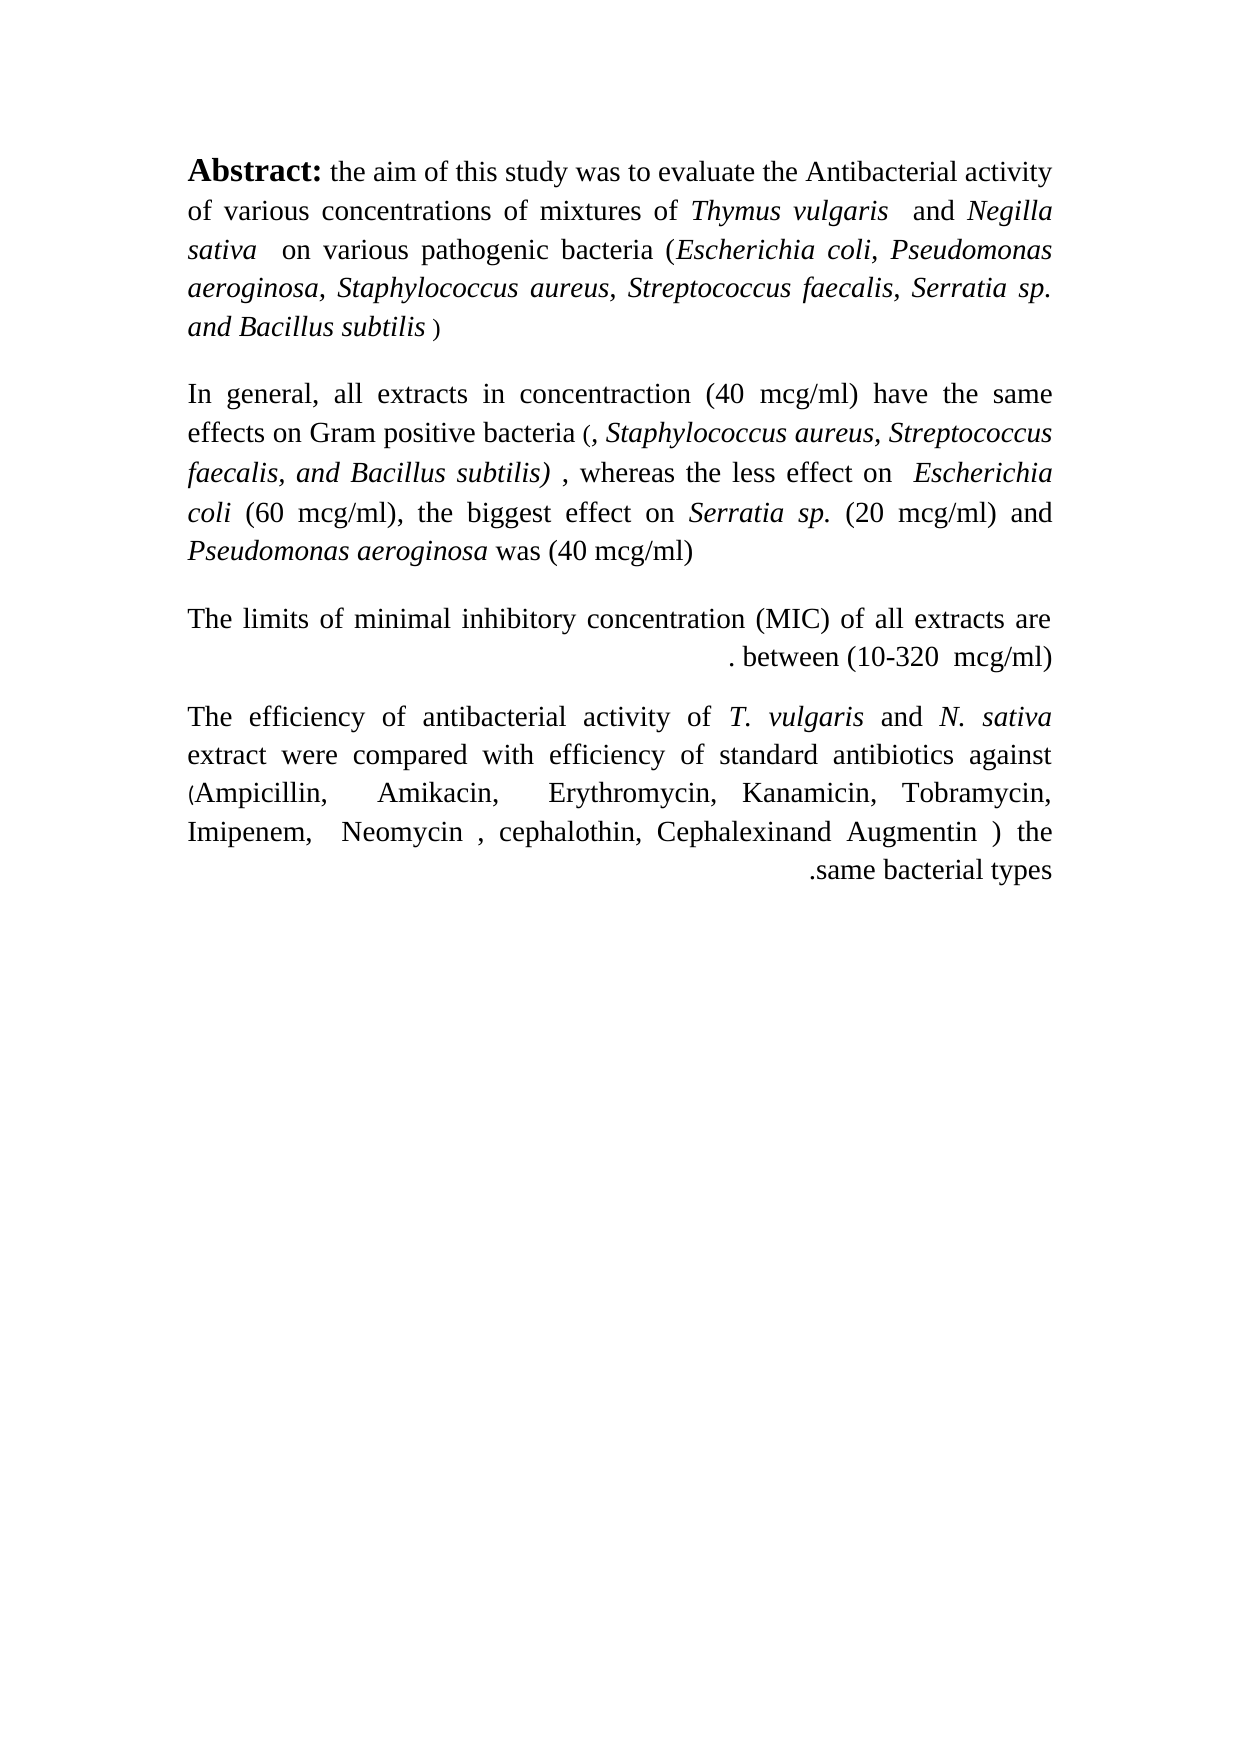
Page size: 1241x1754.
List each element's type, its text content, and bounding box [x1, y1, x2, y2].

text The efficiency of antibacterial activity of T. vulgaris and N. sativa extract were compared with efficiency of standard antibiotics against (Ampicillin, Amikacin, Erythromycin, Kanamicin, Tobramycin, Imipenem, Neomycin , cephalothin, Cephalexinand Augmentin ) the same bacterial types. [187, 699, 1053, 886]
text The limits of minimal inhibitory concentration (MIC) of all extracts are between (10-320 mcg/ml) . [187, 601, 1053, 673]
text Abstract: the aim of this study was to evaluate the Antibacterial activity of various concentrations of mixtures of Thymus vulgaris and Negilla sativa on various pathogenic bacteria (Escherichia coli, Pseudomonas aeroginosa, Staphylococcus aureus, Streptococcus faecalis, Serratia sp. and Bacillus subtilis ) [187, 150, 1053, 342]
text In general, all extracts in concentraction (40 mcg/ml) have the same effects on Gram positive bacteria (, Staphylococcus aureus, Streptococcus faecalis, and Bacillus subtilis) , whereas the less effect on Escherichia coli (60 mcg/ml), the biggest effect on Serratia sp. (20 mcg/ml) and Pseudomonas aeroginosa was (40 mcg/ml) [187, 377, 1053, 567]
